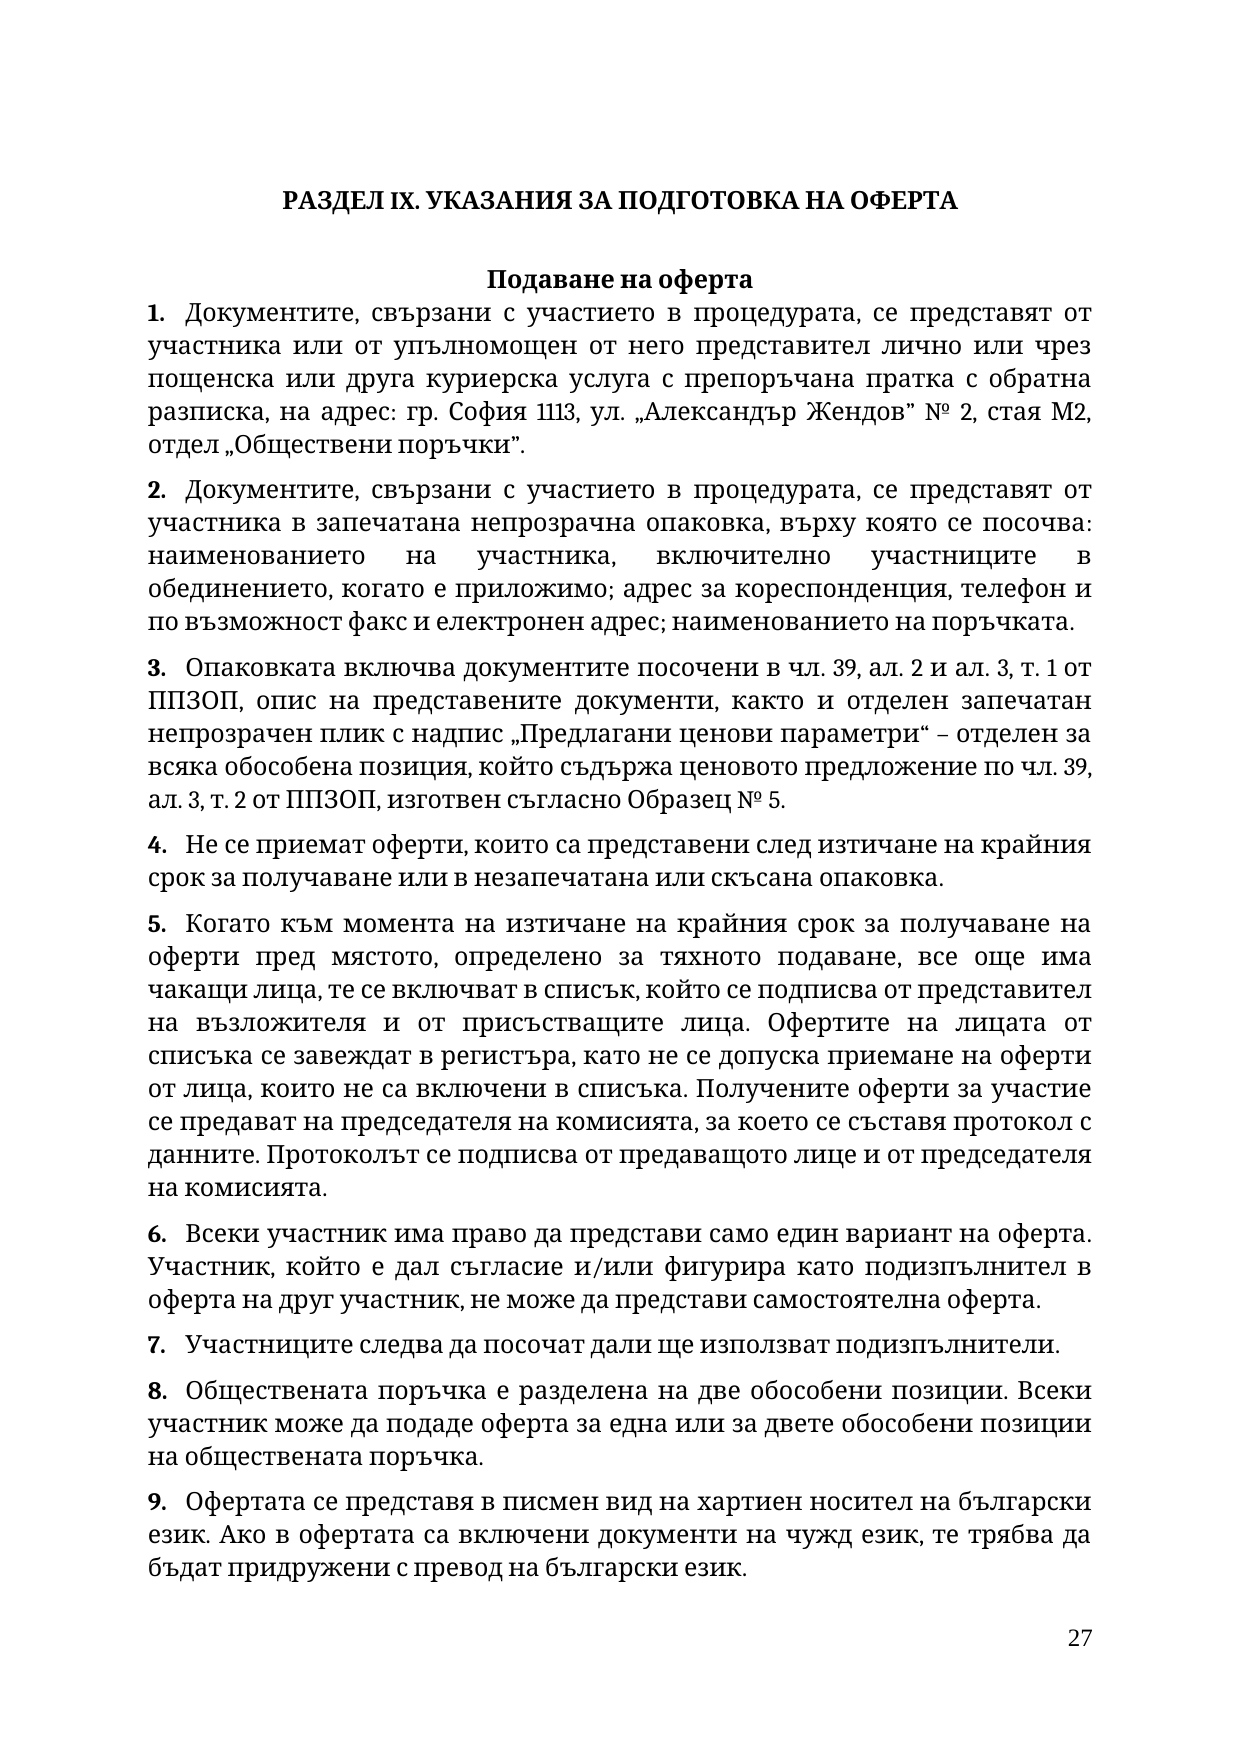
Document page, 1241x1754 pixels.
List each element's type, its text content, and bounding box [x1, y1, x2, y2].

list Документите, свързани с участието в процедурата, се представят от участника или от упълномощен от него представител лично или чрез пощенска или друга куриерска услуга с препоръчана пратка с обратна разписка, на адрес: гр. София 1113, ул. „Александър Жендов” № 2, стая М2, отдел „Обществени поръчки”. [148, 456, 1092, 616]
text РАЗДЕЛ IX. УКАЗАНИЯ ЗА ПОДГОТОВКА НА ОФЕРТА [148, 344, 1092, 373]
list Не се приемат оферти, които са представени след изтичане на крайния срок за получаване или в незапечатана или скъсана опаковка. [148, 988, 1092, 1050]
list Участниците следва да посочат дали ще използват подизпълнители. [148, 1488, 1092, 1517]
list Когато към момента на изтичане на крайния срок за получаване на оферти пред мястото, определено за тяхното подаване, все още има чакащи лица, те се включват в списък, който се подписва от представител на възложителя и от присъстващите лица. Офертите на лицата от списъка се завеждат в регистъра, като не се допуска приемане на оферти от лица, които не са включени в списъка. Получените оферти за участие се предават на председателя на комисията, за което се съставя протокол с данните. Протоколът се подписва от предаващото лице и от председателя на комисията. [148, 1067, 1092, 1360]
list Опаковката включва документите посочени в чл. 39, ал. 2 и ал. 3, т. 1 от ППЗОП, опис на представените документи, както и отделен запечатан непрозрачен плик с надпис „Предлагани ценови параметри“ – отделен за всяка обособена позиция, който съдържа ценовото предложение по чл. 39, ал. 3, т. 2 от ППЗОП, изготвен съгласно Образец № 5. [148, 811, 1092, 972]
list Всеки участник има право да представи само един вариант на оферта. Участник, който е дал съгласие и/или фигурира като подизпълнител в оферта на друг участник, не може да представи самостоятелна оферта. [148, 1377, 1092, 1471]
list Документите, свързани с участието в процедурата, се представят от участника в запечатана непрозрачна опаковка, върху която се посочва: наименованието на участника, включително участниците в обединението, когато е приложимо; адрес за кореспонденция, телефон и по възможност факс и електронен адрес; наименованието на поръчката. [148, 633, 1092, 794]
text Подаване на оферта [148, 423, 1092, 451]
